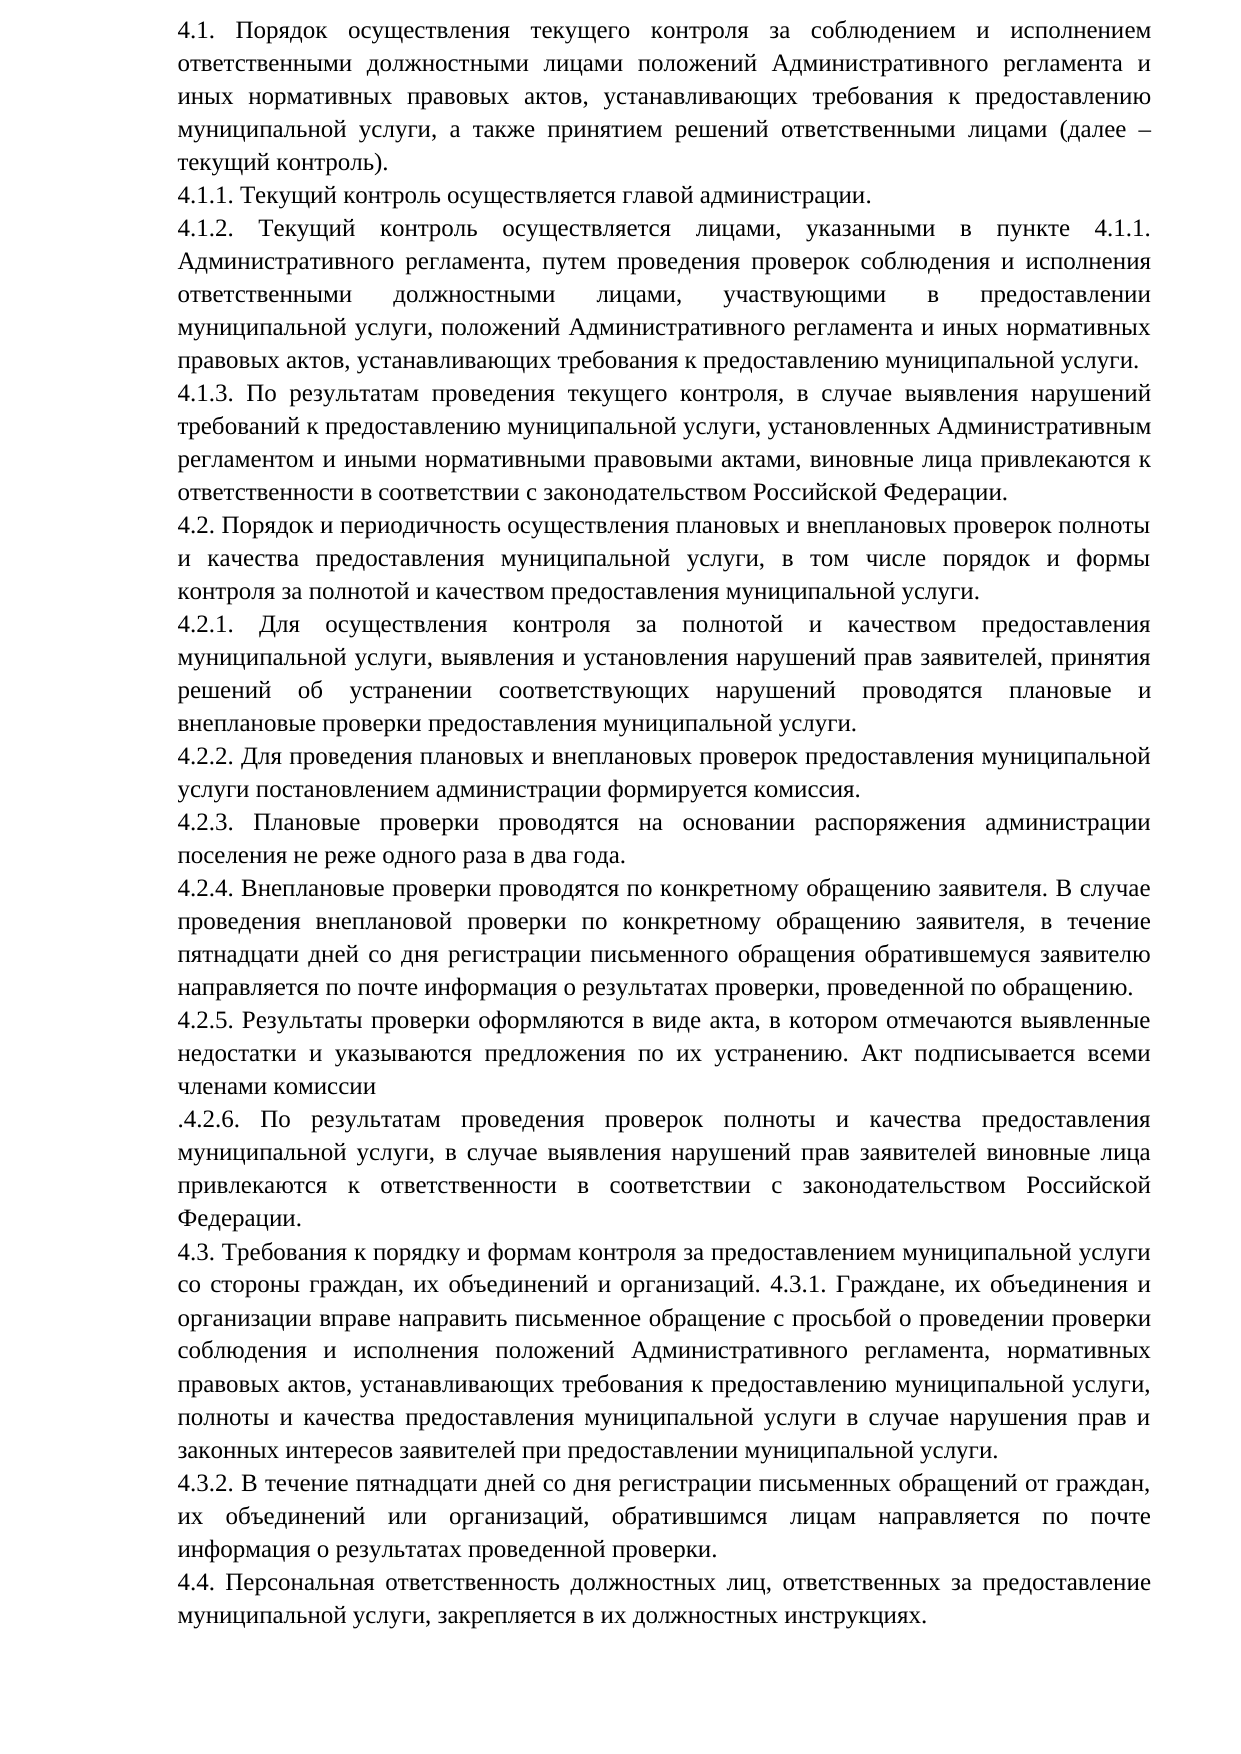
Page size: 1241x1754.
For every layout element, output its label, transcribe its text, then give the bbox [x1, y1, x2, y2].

text 4.3.2. В течение пятнадцати дней со дня регистрации письменных обращений от граждан, их объединений или организаций, обратившимся лицам направляется по почте информация о результатах проведенной проверки. [177, 1468, 1152, 1562]
text 4.2.3. Плановые проверки проводятся на основании распоряжения администрации поселения не реже одного раза в два года. [177, 807, 1152, 869]
text 4.4. Персональная ответственность должностных лиц, ответственных за предоставление муниципальной услуги, закрепляется в их должностных инструкциях. [177, 1567, 1152, 1628]
text 4.2. Порядок и периодичность осуществления плановых и внеплановых проверок полноты и качества предоставления муниципальной услуги, в том числе порядок и формы контроля за полнотой и качеством предоставления муниципальной услуги. [177, 510, 1152, 605]
text 4.1. Порядок осуществления текущего контроля за соблюдением и исполнением ответственными должностными лицами положений Административного регламента и иных нормативных правовых актов, устанавливающих требования к предоставлению муниципальной услуги, а также принятием решений ответственными лицами (далее – текущий контроль). [177, 15, 1152, 176]
text 4.2.4. Внеплановые проверки проводятся по конкретному обращению заявителя. В случае проведения внеплановой проверки по конкретному обращению заявителя, в течение пятнадцати дней со дня регистрации письменного обращения обратившемуся заявителю направляется по почте информация о результатах проверки, проведенной по обращению. [177, 873, 1152, 1001]
text 4.1.1. Текущий контроль осуществляется главой администрации. [177, 180, 1152, 209]
text .4.2.6. По результатам проведения проверок полноты и качества предоставления муниципальной услуги, в случае выявления нарушений прав заявителей виновные лица привлекаются к ответственности в соответствии с законодательством Российской Федерации. [177, 1104, 1152, 1232]
text 4.1.3. По результатам проведения текущего контроля, в случае выявления нарушений требований к предоставлению муниципальной услуги, установленных Административным регламентом и иными нормативными правовыми актами, виновные лица привлекаются к ответственности в соответствии с законодательством Российской Федерации. [177, 378, 1152, 506]
text 4.2.2. Для проведения плановых и внеплановых проверок предоставления муниципальной услуги постановлением администрации формируется комиссия. [177, 741, 1152, 803]
text 4.1.2. Текущий контроль осуществляется лицами, указанными в пункте 4.1.1. Административного регламента, путем проведения проверок соблюдения и исполнения ответственными должностными лицами, участвующими в предоставлении муниципальной услуги, положений Административного регламента и иных нормативных правовых актов, устанавливающих требования к предоставлению муниципальной услуги. [177, 213, 1152, 374]
text 4.3. Требования к порядку и формам контроля за предоставлением муниципальной услуги со стороны граждан, их объединений и организаций. 4.3.1. Граждане, их объединения и организации вправе направить письменное обращение с просьбой о проведении проверки соблюдения и исполнения положений Административного регламента, нормативных правовых актов, устанавливающих требования к предоставлению муниципальной услуги, полноты и качества предоставления муниципальной услуги в случае нарушения прав и законных интересов заявителей при предоставлении муниципальной услуги. [177, 1237, 1152, 1463]
text 4.2.5. Результаты проверки оформляются в виде акта, в котором отмечаются выявленные недостатки и указываются предложения по их устранению. Акт подписывается всеми членами комиссии [177, 1005, 1152, 1100]
text 4.2.1. Для осуществления контроля за полнотой и качеством предоставления муниципальной услуги, выявления и установления нарушений прав заявителей, принятия решений об устранении соответствующих нарушений проводятся плановые и внеплановые проверки предоставления муниципальной услуги. [177, 609, 1152, 737]
